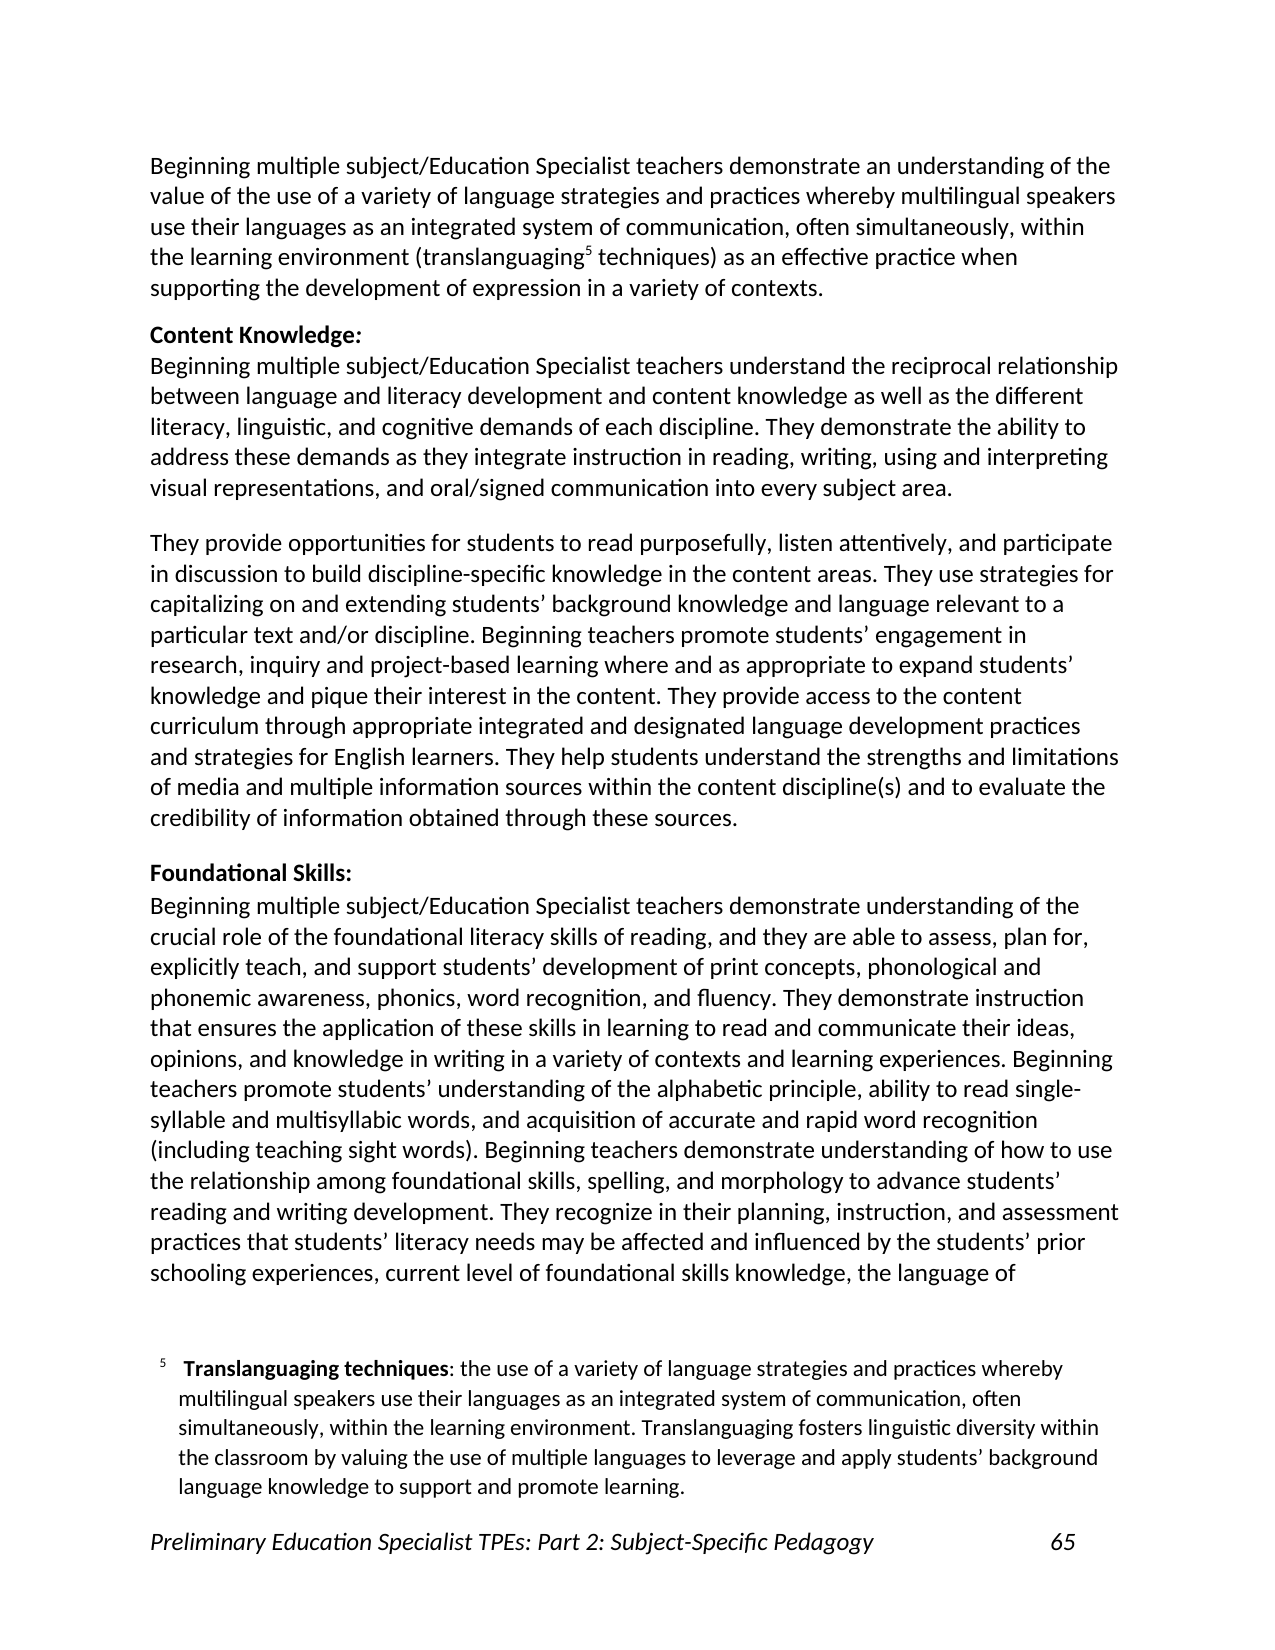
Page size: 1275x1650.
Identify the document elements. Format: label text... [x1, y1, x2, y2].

text They provide opportunities for students to read purposefully, listen attentively, and participate in discussion to build discipline-specific knowledge in the content areas. They use strategies for capitalizing on and extending students’ background knowledge and language relevant to a particular text and/or discipline. Beginning teachers promote students’ engagement in research, inquiry and project-based learning where and as appropriate to expand students’ knowledge and pique their interest in the content. They provide access to the content curriculum through appropriate integrated and designated language development practices and strategies for English learners. They help students understand the strengths and limitations of media and multiple information sources within the content discipline(s) and to evaluate the credibility of information obtained through these sources. [150, 527, 1125, 833]
text Beginning multiple subject/Education Specialist teachers understand the reciprocal relationship between language and literacy development and content knowledge as well as the different literacy, linguistic, and cognitive demands of each discipline. They demonstrate the ability to address these demands as they integrate instruction in reading, writing, using and interpreting visual representations, and oral/signed communication into every subject area. [150, 350, 1125, 502]
text Content Knowledge: [150, 319, 1125, 350]
text Foundational Skills: [150, 858, 1125, 888]
text Beginning multiple subject/Education Specialist teachers demonstrate an understanding of the value of the use of a variety of language strategies and practices whereby multilingual speakers use their languages as an integrated system of communication, often simultaneously, within the learning environment (translanguaging techniques) as an effective practice when supporting the development of expression in a variety of contexts. [150, 150, 1125, 303]
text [150, 891, 1125, 1287]
